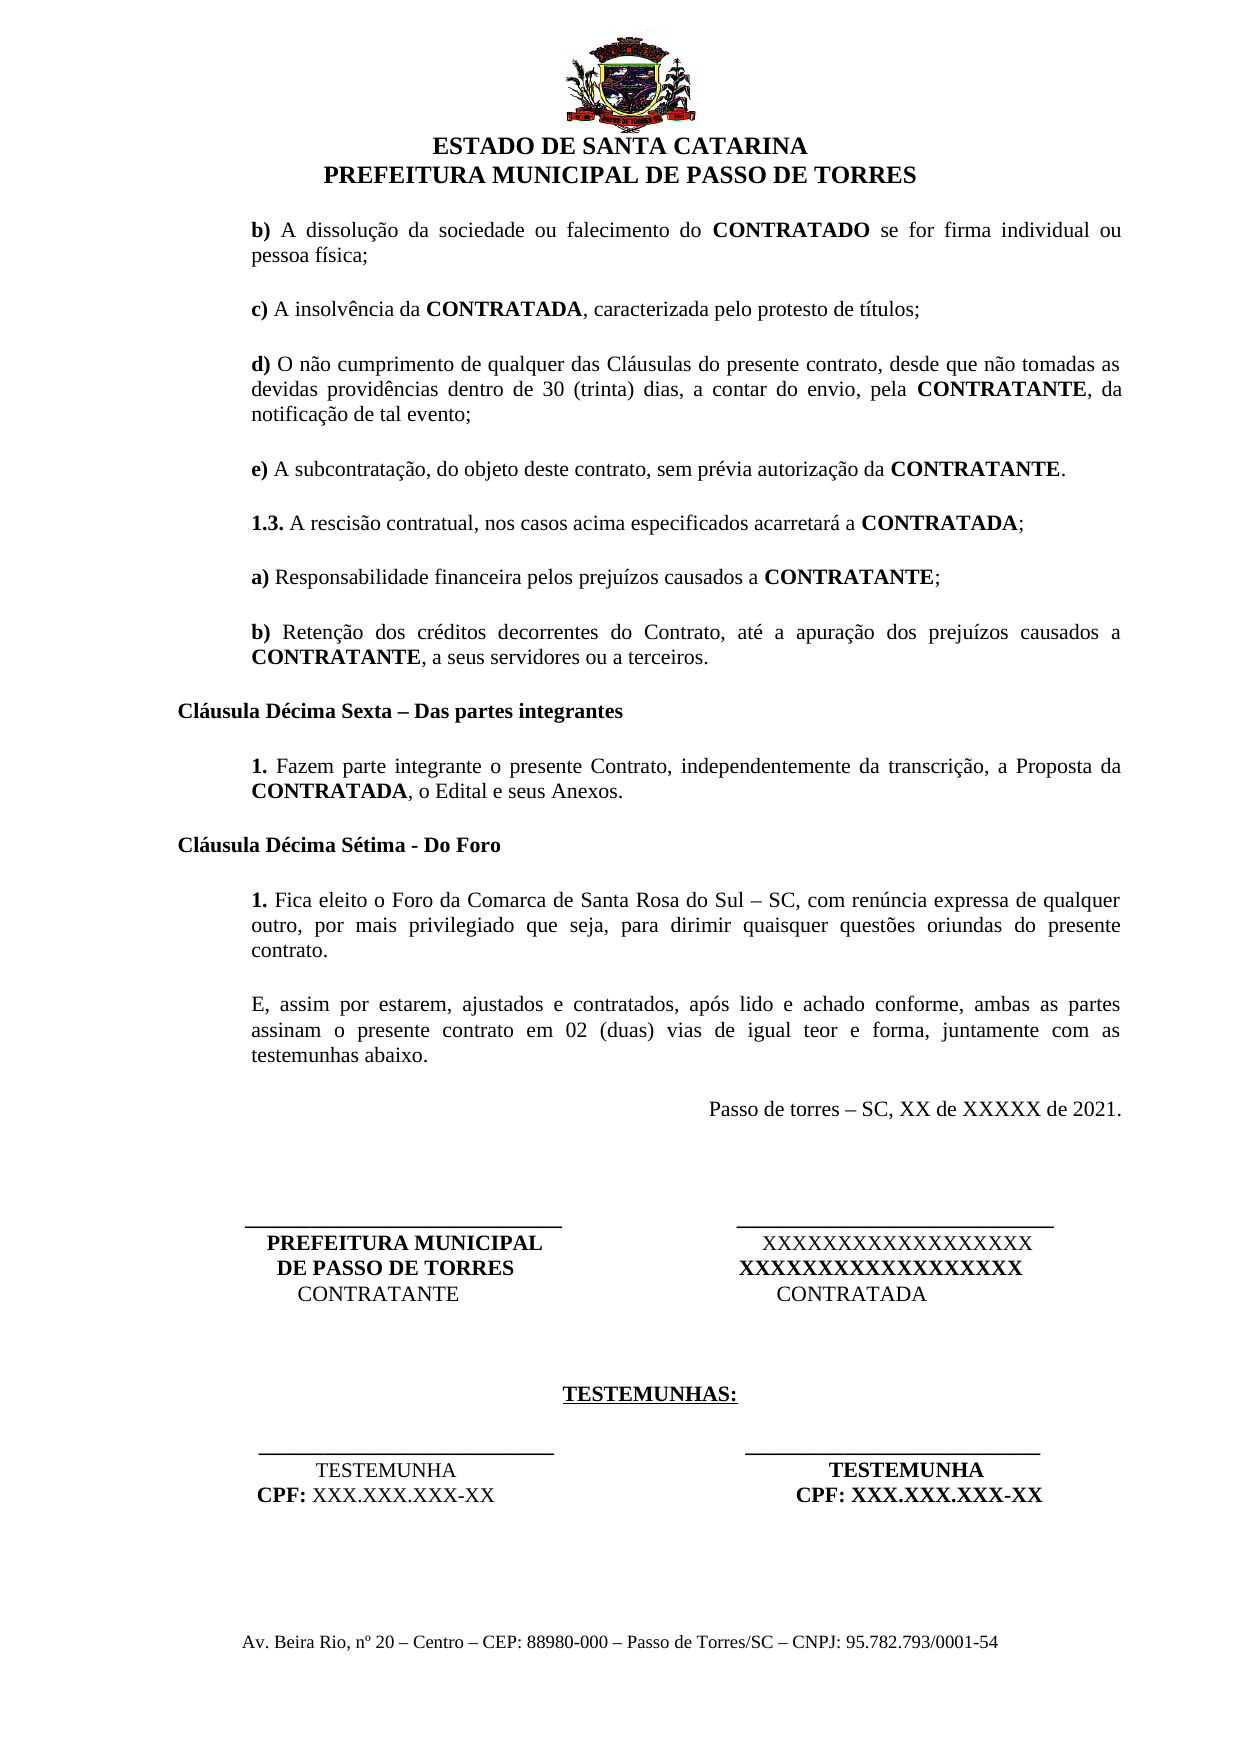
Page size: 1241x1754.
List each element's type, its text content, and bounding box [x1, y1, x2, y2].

text d) O não cumprimento de qualquer das Cláusulas do presente contrato, desde que não tomadas as devidas providências dentro de 30 (trinta) dias, a contar do envio, pela CONTRATANTE, da notificação de tal evento; [251, 351, 1122, 426]
text Passo de torres – SC, XX de XXXXX de 2021. [177, 1096, 1122, 1121]
text TESTEMUNHAS: [177, 1381, 1122, 1407]
text 1. Fazem parte integrante o presente Contrato, independentemente da transcrição, a Proposta da CONTRATADA, o Edital e seus Anexos. [251, 753, 1122, 803]
text 1. Fica eleito o Foro da Comarca de Santa Rosa do Sul – SC, com renúncia expressa de qualquer outro, por mais privilegiado que seja, para dirimir quaisquer questões oriundas do presente contrato. [251, 887, 1122, 962]
text ___________________________ ___________________________ [177, 1432, 1122, 1457]
text PREFEITURA MUNICIPAL XXXXXXXXXXXXXXXXXX [177, 1230, 1122, 1255]
text TESTEMUNHA TESTEMUNHA [177, 1457, 1122, 1482]
text Cláusula Décima Sétima - Do Foro [177, 832, 1122, 857]
text E, assim por estarem, ajustados e contratados, após lido e achado conforme, ambas as partes assinam o presente contrato em 02 (duas) vias de igual teor e forma, juntamente com as testemunhas abaixo. [251, 991, 1122, 1067]
text c) A insolvência da CONTRATADA, caracterizada pelo protesto de títulos; [251, 296, 1122, 322]
text CPF: XXX.XXX.XXX-XX CPF: XXX.XXX.XXX-XX [177, 1482, 1122, 1507]
text e) A subcontratação, do objeto deste contrato, sem prévia autorização da CONTRATANTE. [251, 456, 1122, 481]
text b) A dissolução da sociedade ou falecimento do CONTRATADO se for firma individual ou pessoa física; [251, 217, 1122, 267]
text CONTRATANTE CONTRATADA [177, 1281, 1122, 1306]
text DE PASSO DE TORRES XXXXXXXXXXXXXXXXXX [177, 1255, 1122, 1281]
text _____________________________ _____________________________ [177, 1205, 1122, 1230]
text a) Responsabilidade financeira pelos prejuízos causados a CONTRATANTE; [251, 564, 1122, 589]
text b) Retenção dos créditos decorrentes do Contrato, até a apuração dos prejuízos causados a CONTRATANTE, a seus servidores ou a terceiros. [251, 619, 1122, 669]
picture [550, 28, 701, 141]
text Cláusula Décima Sexta – Das partes integrantes [177, 698, 1122, 723]
text 1.3. A rescisão contratual, nos casos acima especificados acarretará a CONTRATADA; [251, 510, 1122, 535]
